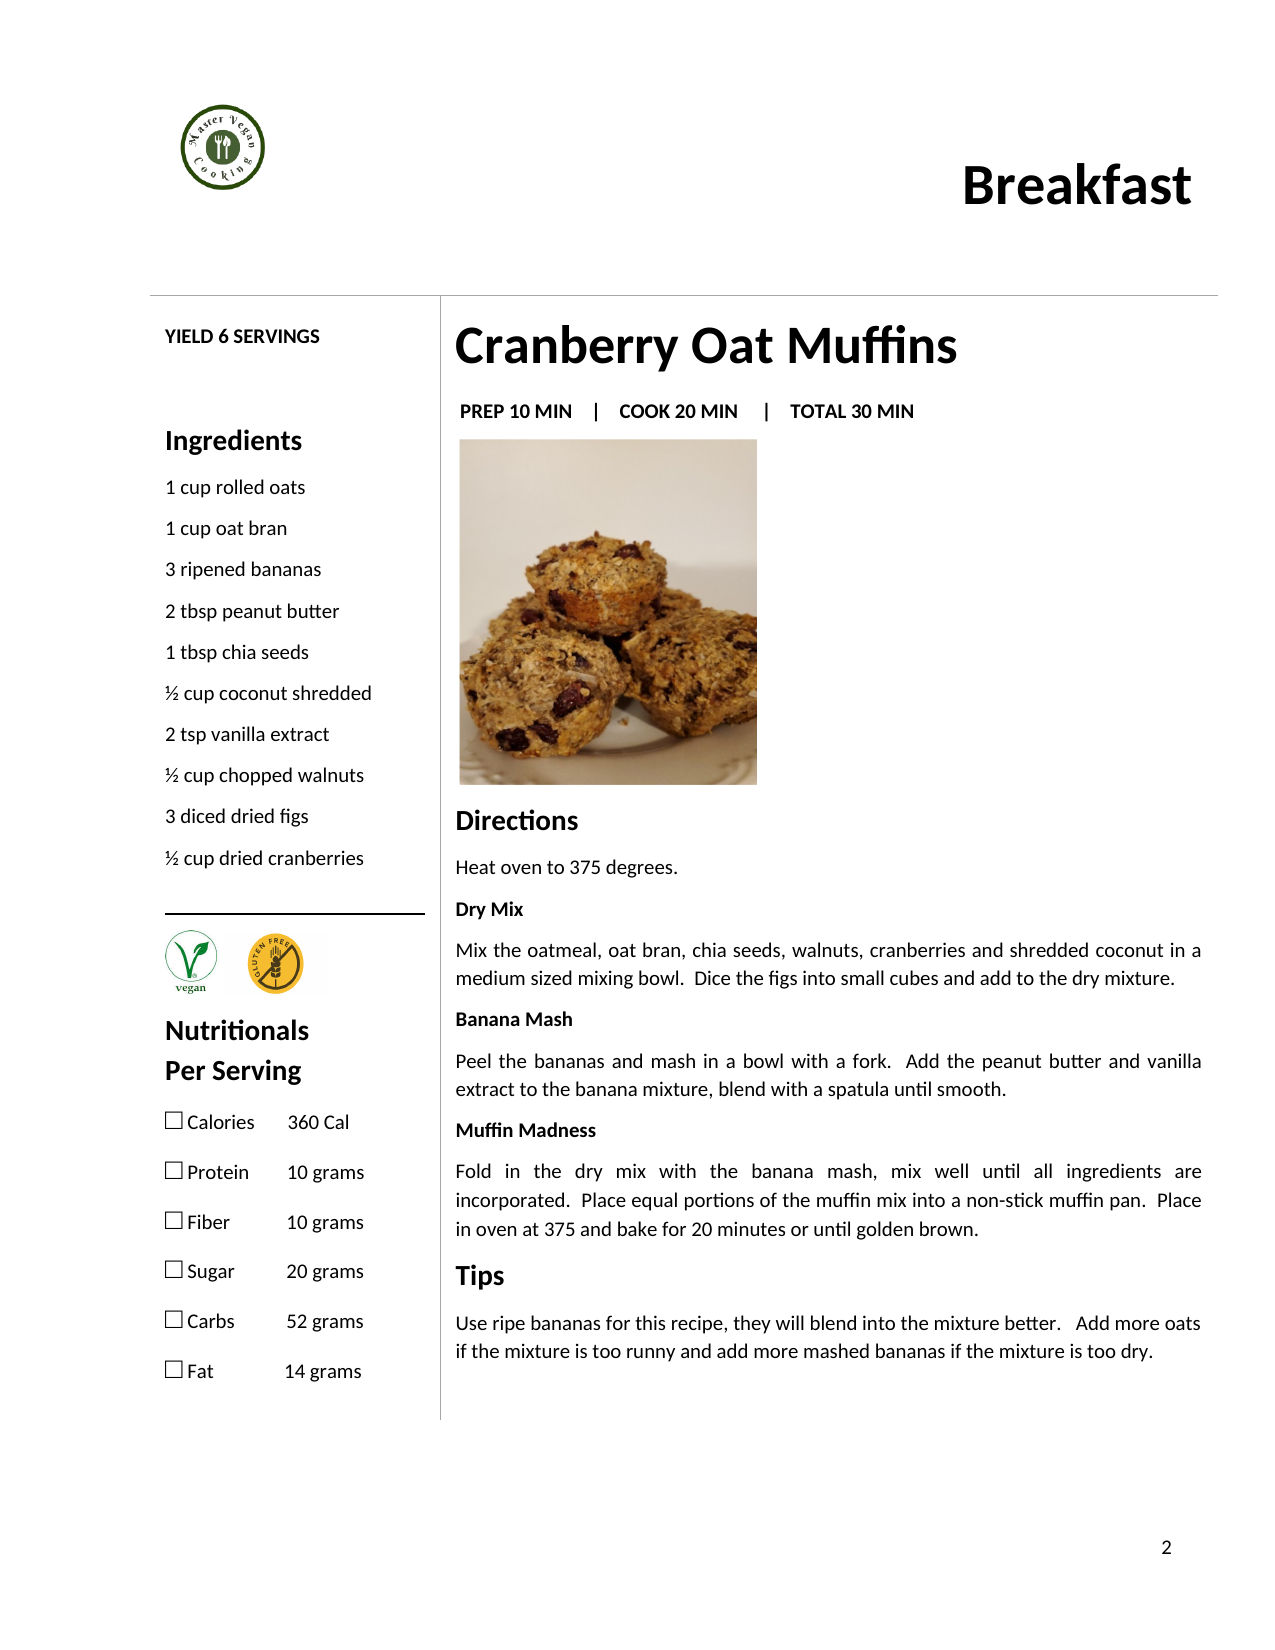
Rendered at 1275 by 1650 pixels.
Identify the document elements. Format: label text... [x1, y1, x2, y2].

table_cell Cranberry Oat Muffins PREP 10 MIN | COOK 20 MIN | TOTAL 30 MIN Directions Heat oven to 375 degrees. Dry Mix Mix the oatmeal, oat bran, chia seeds, walnuts, cranberries and shredded coconut in a medium sized mixing bowl. Dice the figs into small cubes and add to the dry mixture. Banana Mash Peel the bananas and mash in a bowl with a fork. Add the peanut butter and vanilla extract to the banana mixture, blend with a spatula until smooth. Muffin Madness Fold in the dry mix with the banana mash, mix well until all ingredients are incorporated. Place equal portions of the muffin mix into a non-stick muffin pan. Place in oven at 375 and bake for 20 minutes or until golden brown. Tips Use ripe bananas for this recipe, they will blend into the mixture better. Add more oats if the mixture is too runny and add more mashed bananas if the mixture is too dry. [441, 296, 1218, 1420]
table_header Breakfast [150, 75, 1218, 295]
picture [460, 440, 757, 784]
picture [165, 930, 328, 995]
picture [165, 90, 280, 205]
table_cell YIELD 6 SERVINGS Ingredients 1 cup rolled oats 1 cup oat bran 3 ripened bananas 2 tbsp peanut butter 1 tbsp chia seeds ½ cup coconut shredded 2 tsp vanilla extract ½ cup chopped walnuts 3 diced dried figs ½ cup dried cranberries Nutritionals Per Serving □ Calories 360 Cal □ Protein 10 grams □ Fiber 10 grams □ Sugar 20 grams □ Carbs 52 grams □ Fat 14 grams [150, 296, 440, 1420]
